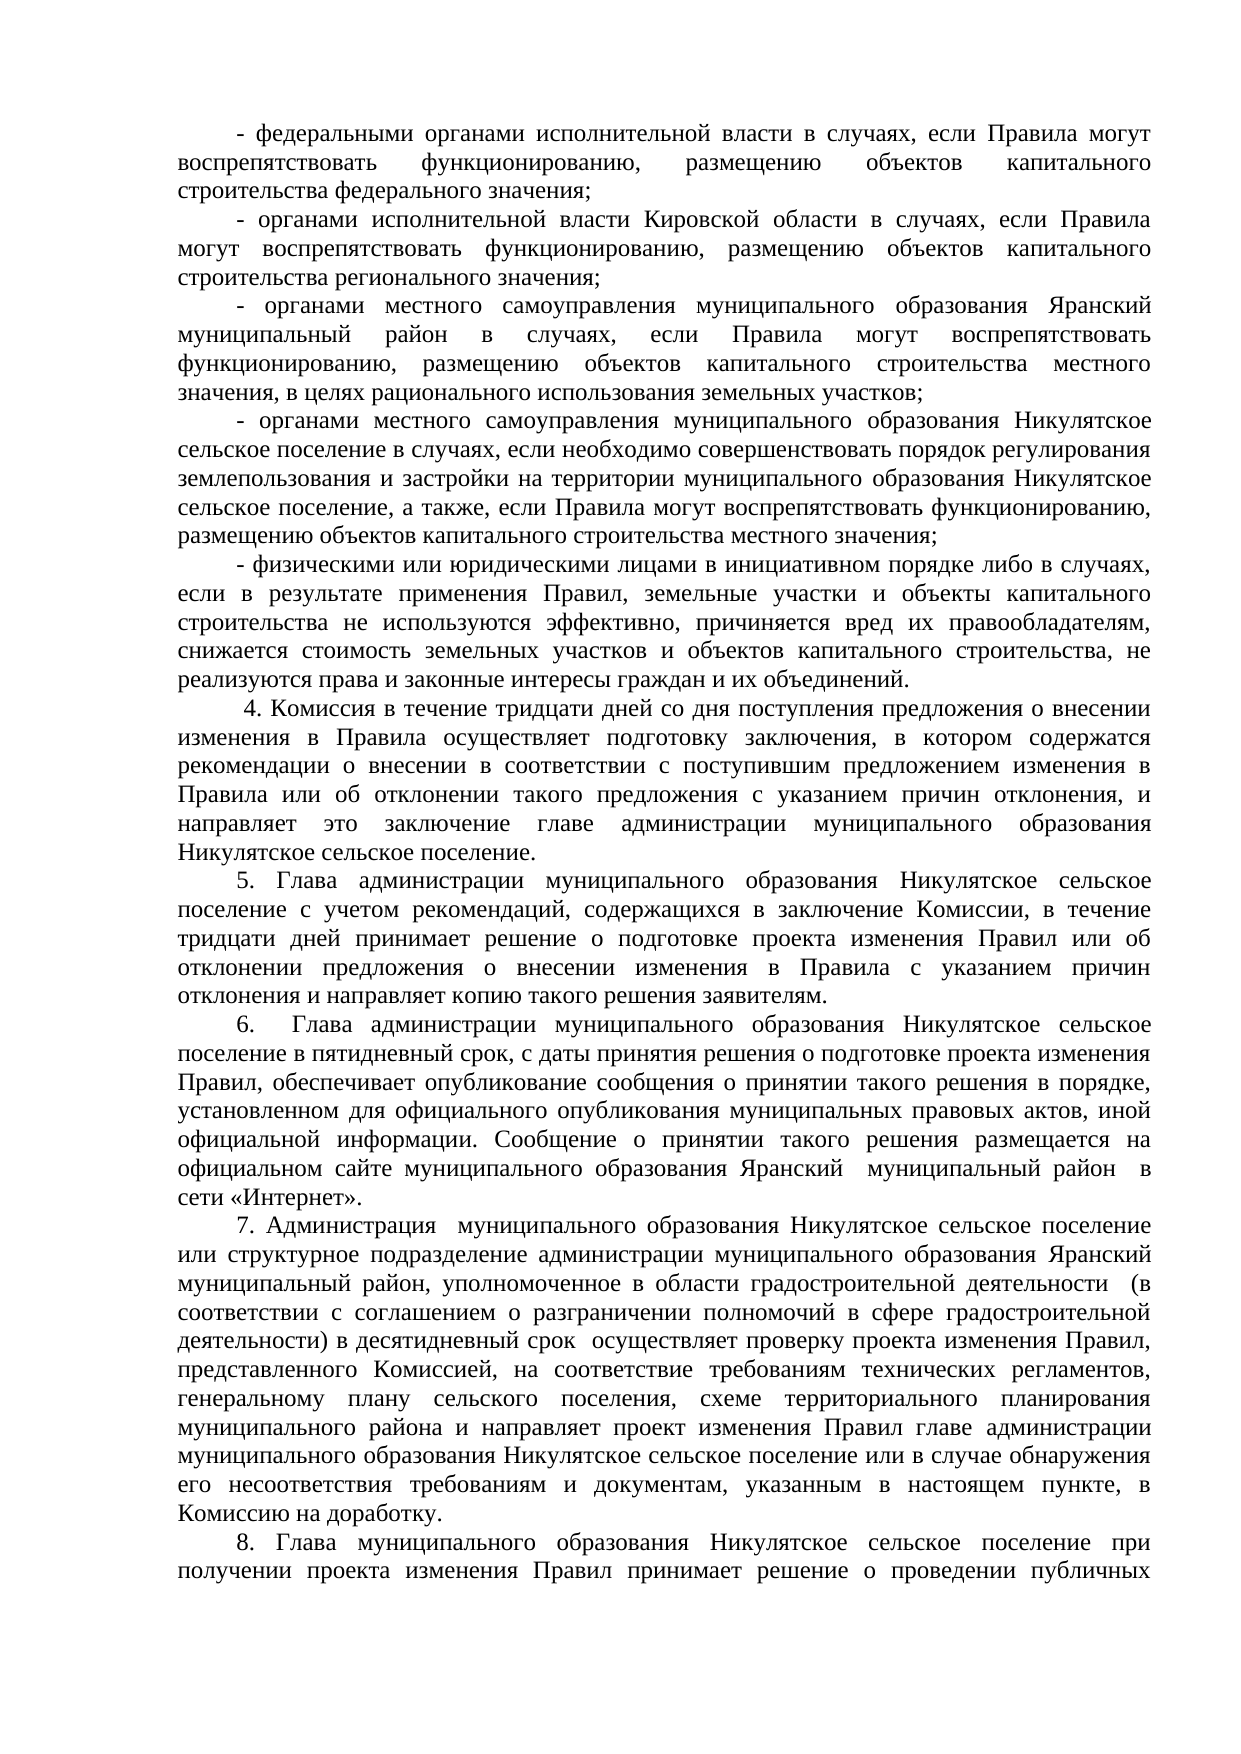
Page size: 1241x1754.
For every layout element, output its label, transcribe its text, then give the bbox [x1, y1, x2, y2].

text - органами местного самоуправления муниципального образования Никулятское сельское поселение в случаях, если необходимо совершенствовать порядок регулирования землепользования и застройки на территории муниципального образования Никулятское сельское поселение, а также, если Правила могут воспрепятствовать функционированию, размещению объектов капитального строительства местного значения; [177, 406, 1152, 549]
text - органами местного самоуправления муниципального образования Яранский муниципальный район в случаях, если Правила могут воспрепятствовать функционированию, размещению объектов капитального строительства местного значения, в целях рационального использования земельных участков; [177, 291, 1152, 406]
text 6. Глава администрации муниципального образования Никулятское сельское поселение в пятидневный срок, с даты принятия решения о подготовке проекта изменения Правил, обеспечивает опубликование сообщения о принятии такого решения в порядке, установленном для официального опубликования муниципальных правовых актов, иной официальной информации. Сообщение о принятии такого решения размещается на официальном сайте муниципального образования Яранский муниципальный район в сети «Интернет». [177, 1009, 1152, 1211]
text 5. Глава администрации муниципального образования Никулятское сельское поселение с учетом рекомендаций, содержащихся в заключение Комиссии, в течение тридцати дней принимает решение о подготовке проекта изменения Правил или об отклонении предложения о внесении изменения в Правила с указанием причин отклонения и направляет копию такого решения заявителям. [177, 866, 1152, 1009]
text - федеральными органами исполнительной власти в случаях, если Правила могут воспрепятствовать функционированию, размещению объектов капитального строительства федерального значения; [177, 118, 1152, 204]
text - органами исполнительной власти Кировской области в случаях, если Правила могут воспрепятствовать функционированию, размещению объектов капитального строительства регионального значения; [177, 204, 1152, 291]
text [177, 1527, 1152, 1584]
text 4. Комиссия в течение тридцати дней со дня поступления предложения о внесении изменения в Правила осуществляет подготовку заключения, в котором содержатся рекомендации о внесении в соответствии с поступившим предложением изменения в Правила или об отклонении такого предложения с указанием причин отклонения, и направляет это заключение главе администрации муниципального образования Никулятское сельское поселение. [177, 693, 1152, 866]
text - физическими или юридическими лицами в инициативном порядке либо в случаях, если в результате применения Правил, земельные участки и объекты капитального строительства не используются эффективно, причиняется вред их правообладателям, снижается стоимость земельных участков и объектов капитального строительства, не реализуются права и законные интересы граждан и их объединений. [177, 549, 1152, 693]
text 7. Администрация муниципального образования Никулятское сельское поселение или структурное подразделение администрации муниципального образования Яранский муниципальный район, уполномоченное в области градостроительной деятельности (в соответствии с соглашением о разграничении полномочий в сфере градостроительной деятельности) в десятидневный срок осуществляет проверку проекта изменения Правил, представленного Комиссией, на соответствие требованиям технических регламентов, генеральному плану сельского поселения, схеме территориального планирования муниципального района и направляет проект изменения Правил главе администрации муниципального образования Никулятское сельское поселение или в случае обнаружения его несоответствия требованиям и документам, указанным в настоящем пункте, в Комиссию на доработку. [177, 1211, 1152, 1527]
